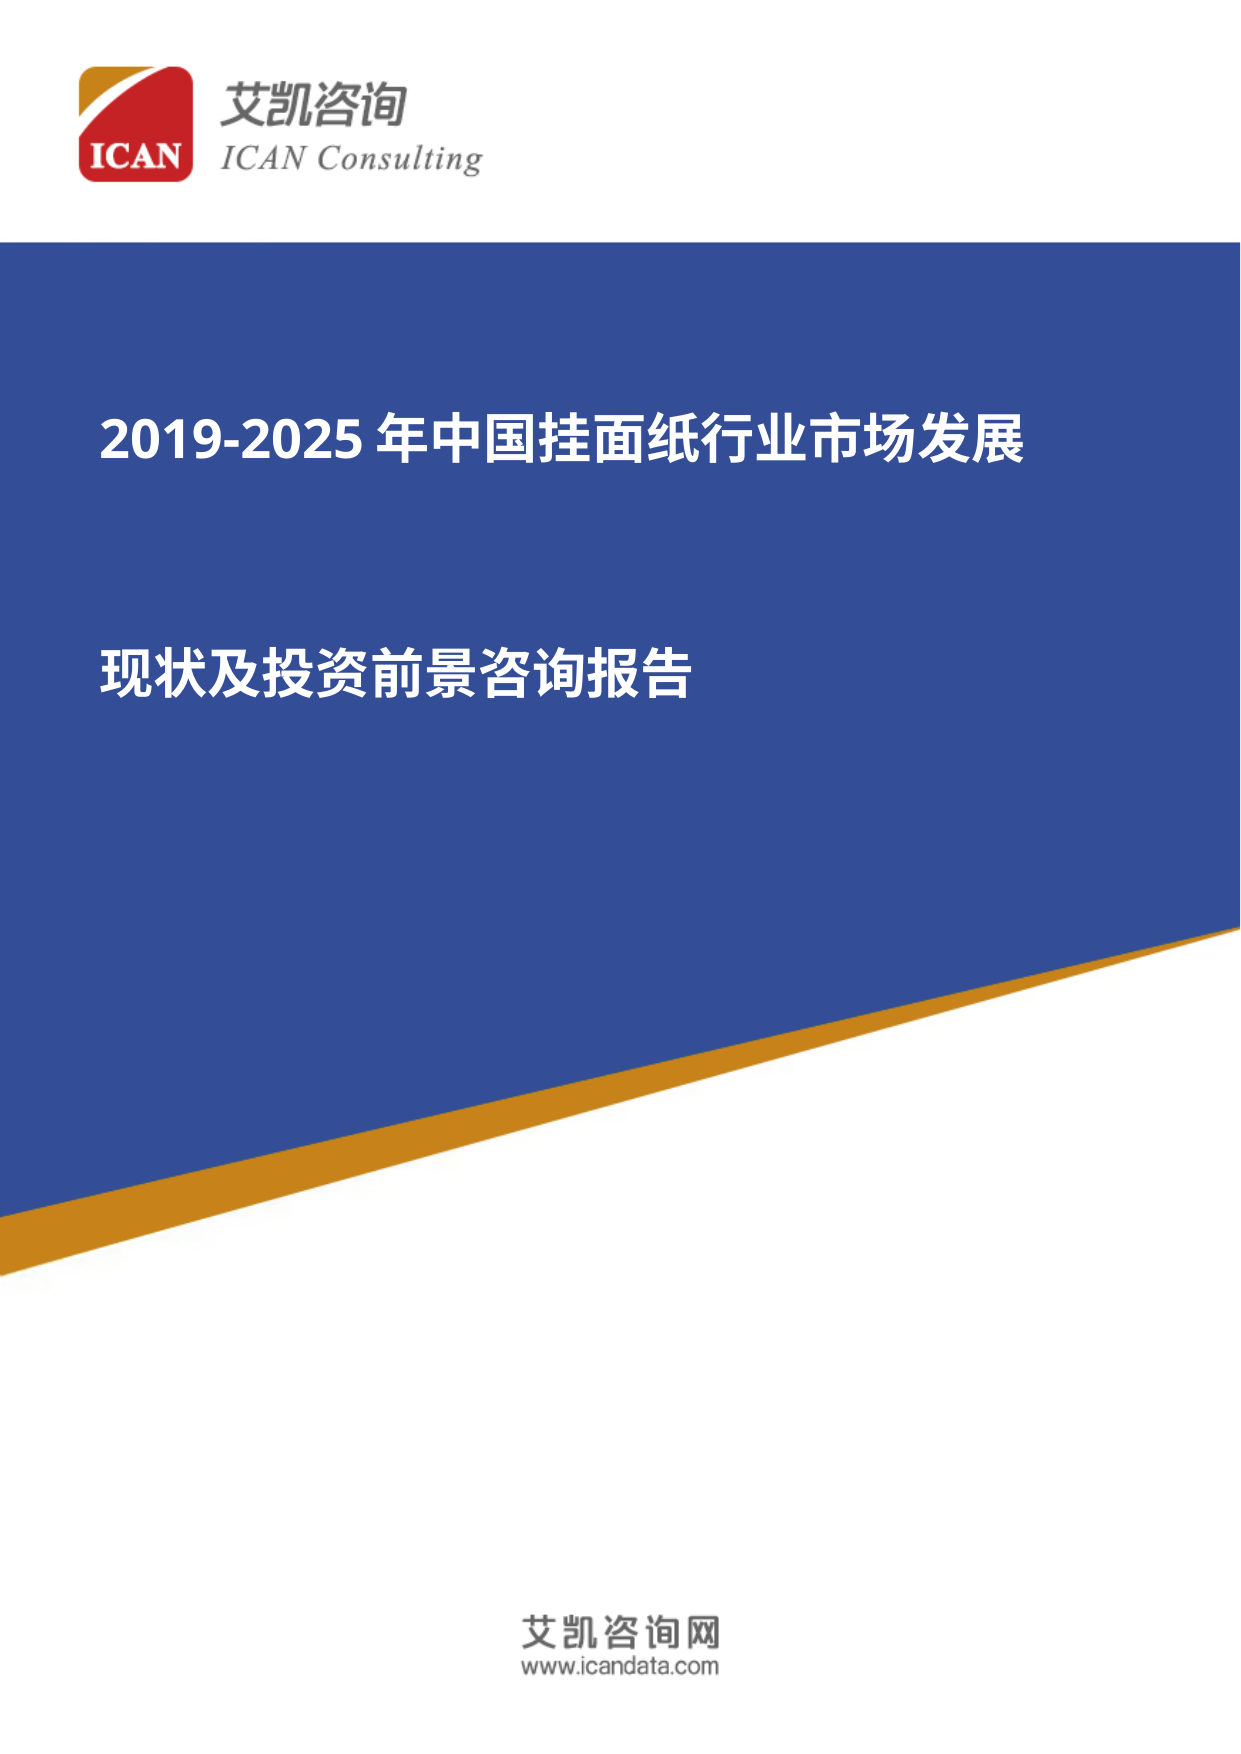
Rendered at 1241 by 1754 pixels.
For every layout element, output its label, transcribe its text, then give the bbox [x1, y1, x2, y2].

picture [0, 5, 1241, 1754]
subtitle 2019-2025年中国挂面纸行业市场发展现状及投资前景咨询报告 [99, 386, 1053, 718]
